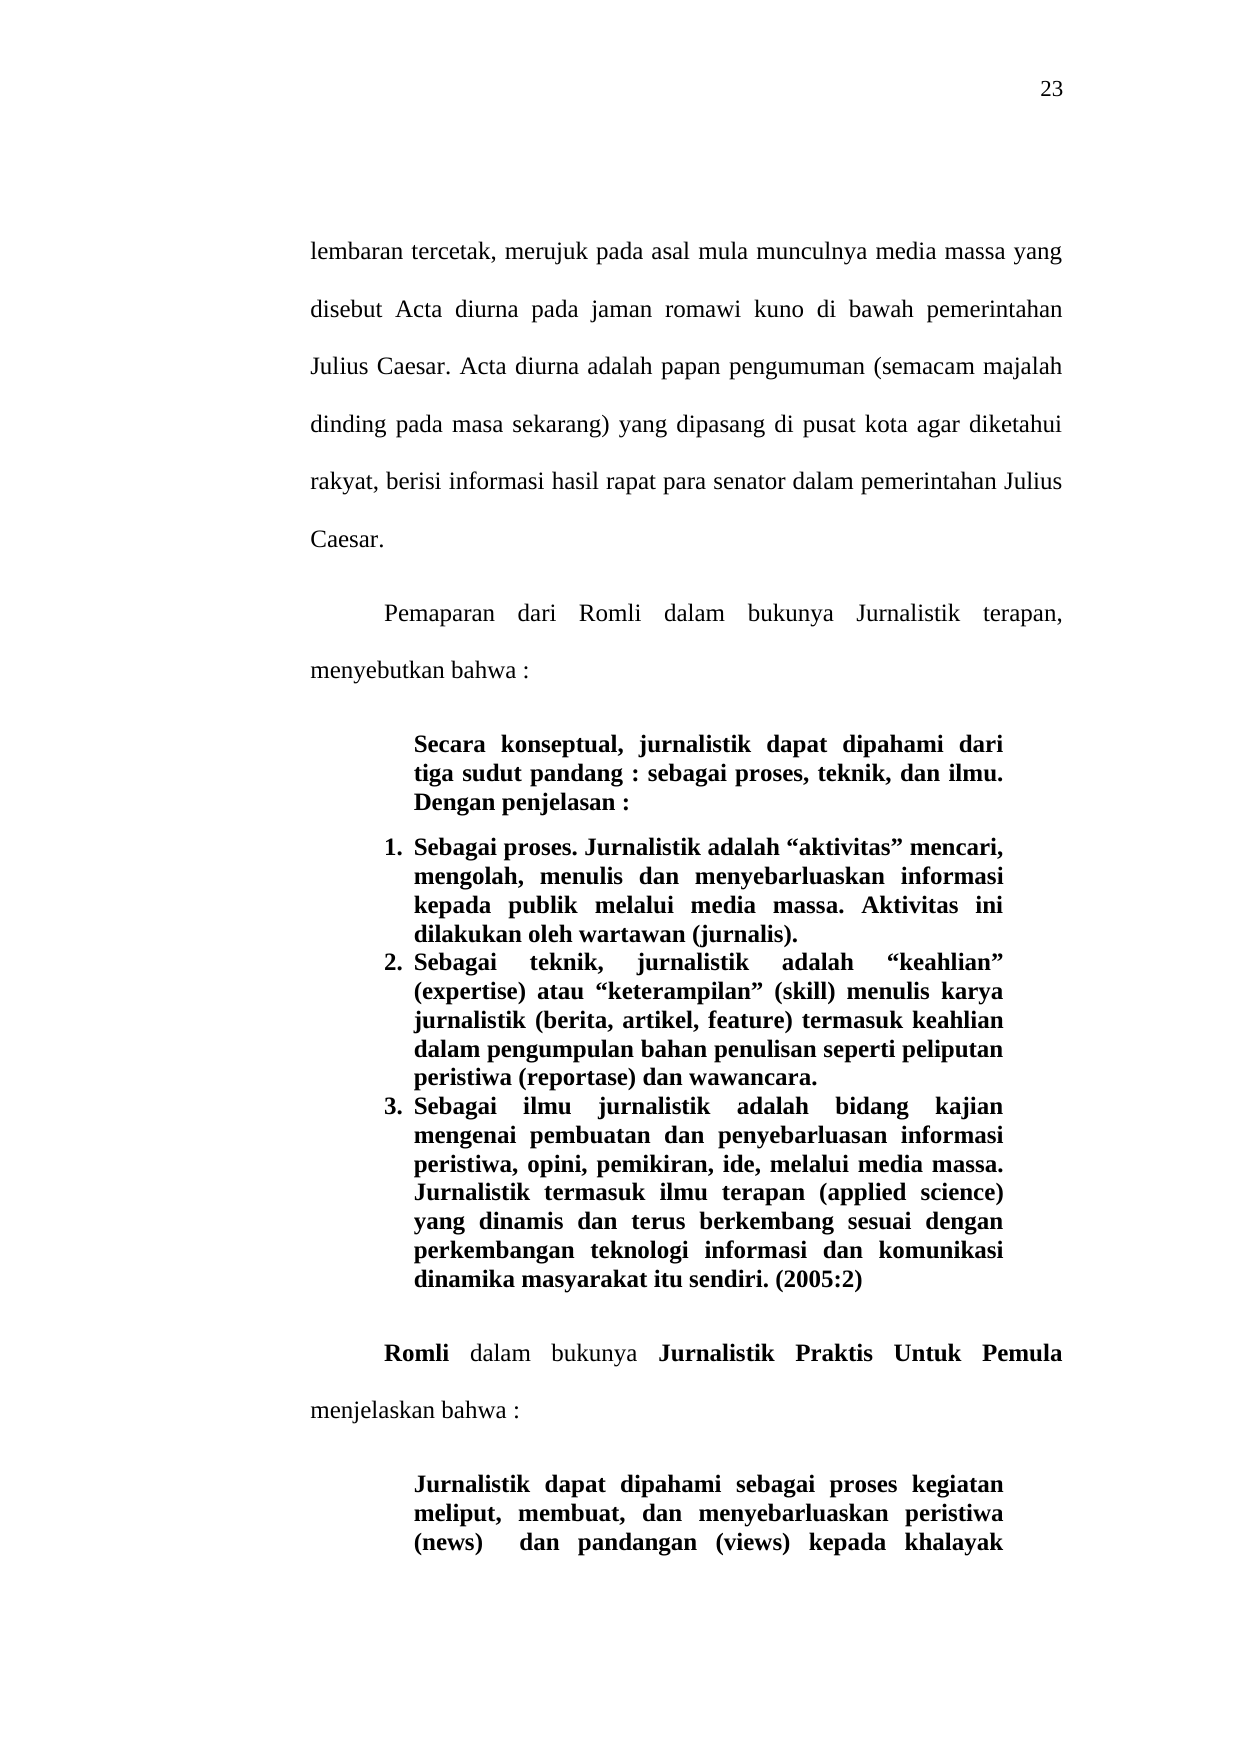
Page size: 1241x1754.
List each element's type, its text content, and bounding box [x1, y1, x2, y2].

text Secara konseptual, jurnalistik dapat dipahami dari tiga sudut pandang : sebagai proses, teknik, dan ilmu. Dengan penjelasan : [413, 729, 1004, 816]
text Romli dalam bukunya Jurnalistik Praktis Untuk Pemula menjelaskan bahwa : [310, 1338, 1063, 1424]
list Sebagai teknik, jurnalistik adalah “keahlian” (expertise) atau “keterampilan” (skill) menulis karya jurnalistik (berita, artikel, feature) termasuk keahlian dalam pengumpulan bahan penulisan seperti peliputan peristiwa (reportase) dan wawancara. [384, 947, 1004, 1091]
list Sebagai proses. Jurnalistik adalah “aktivitas” mencari, mengolah, menulis dan menyebarluaskan informasi kepada publik melalui media massa. Aktivitas ini dilakukan oleh wartawan (jurnalis). [384, 832, 1004, 947]
text Pemaparan dari Romli dalam bukunya Jurnalistik terapan, menyebutkan bahwa : [310, 598, 1063, 684]
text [413, 1469, 1004, 1556]
list Sebagai ilmu jurnalistik adalah bidang kajian mengenai pembuatan dan penyebarluasan informasi peristiwa, opini, pemikiran, ide, melalui media massa. Jurnalistik termasuk ilmu terapan (applied science) yang dinamis dan terus berkembang sesuai dengan perkembangan teknologi informasi dan komunikasi dinamika masyarakat itu sendiri. (2005:2) [384, 1091, 1004, 1292]
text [310, 236, 1063, 552]
